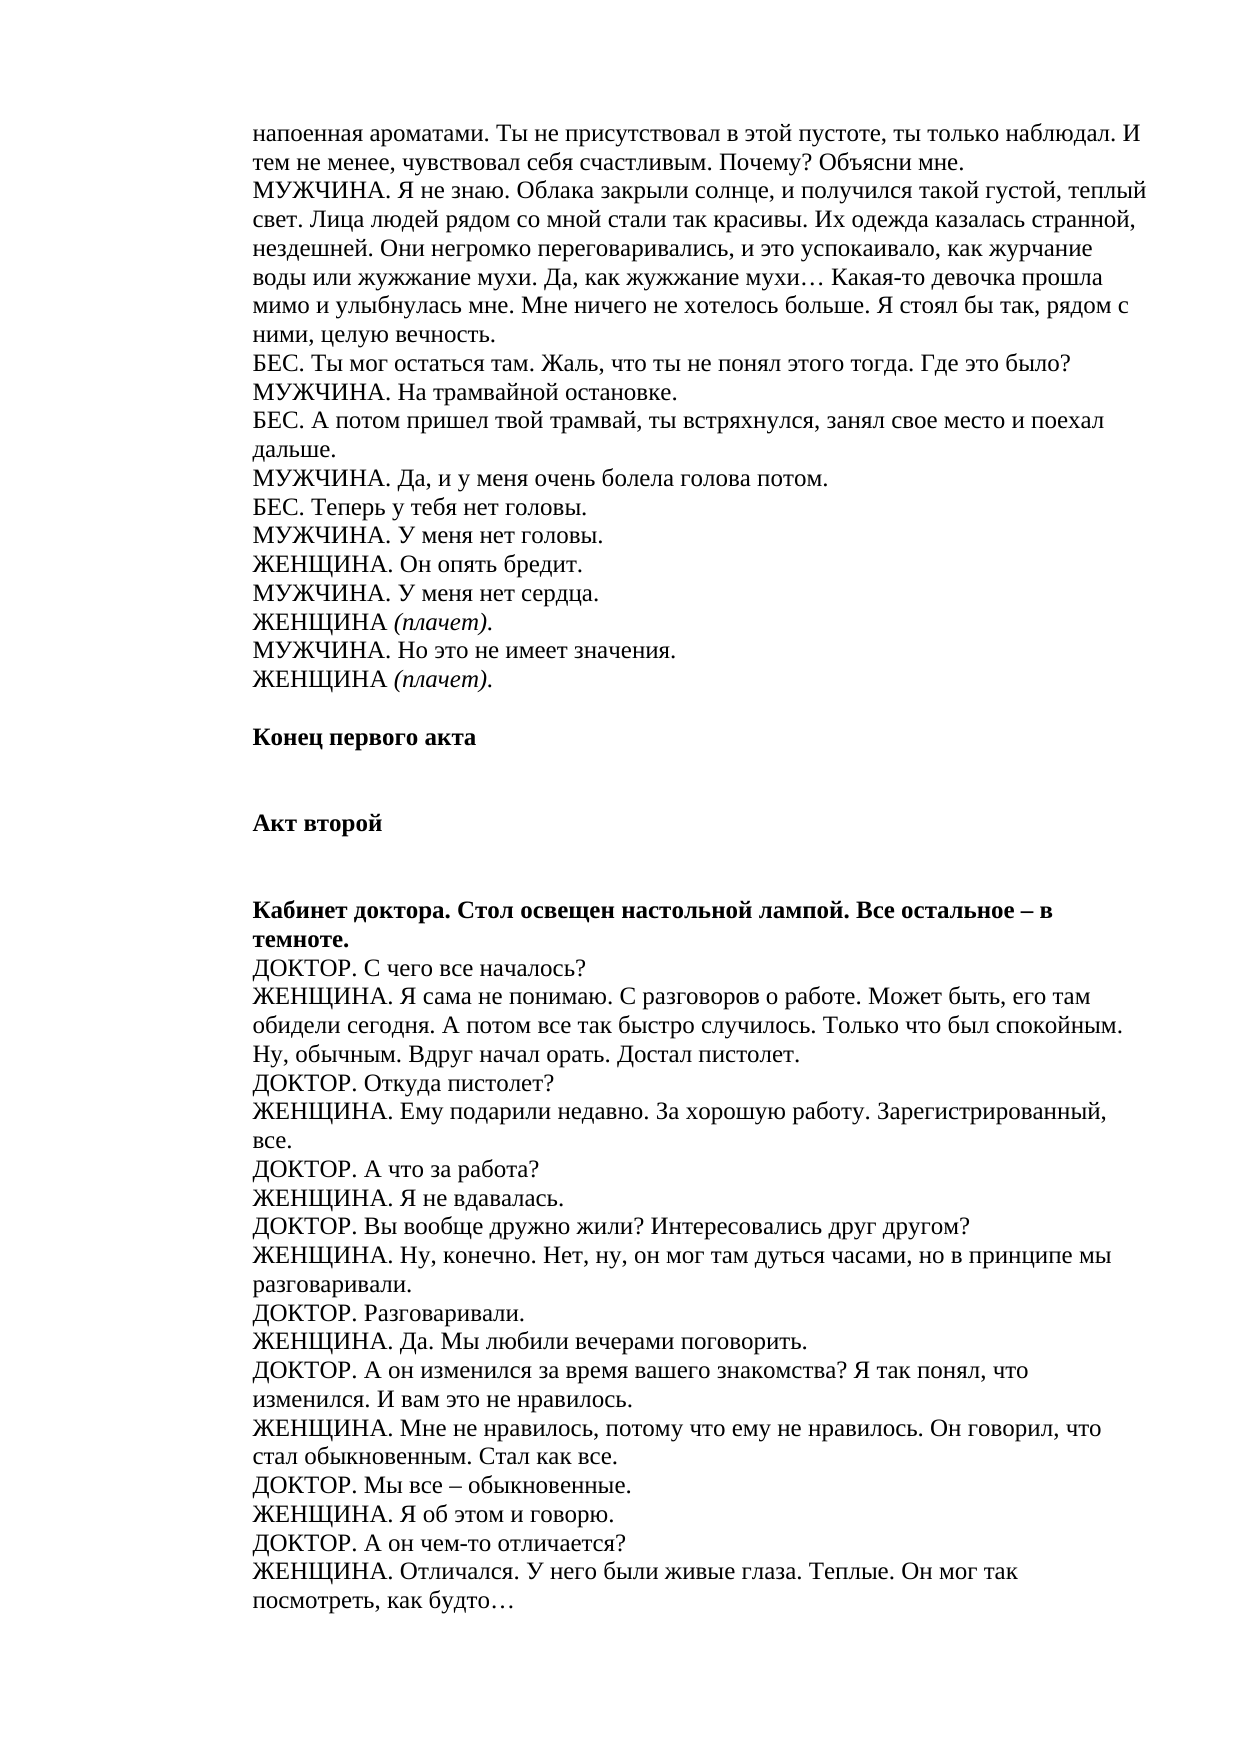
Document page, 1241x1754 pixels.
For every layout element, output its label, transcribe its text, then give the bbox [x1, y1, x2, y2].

text БЕС. Ты мог остаться там. Жаль, что ты не понял этого тогда. Где это было? [252, 348, 1152, 377]
text МУЖЧИНА. Я не знаю. Облака закрыли солнце, и получился такой густой, теплый свет. Лица людей рядом со мной стали так красивы. Их одежда казалась странной, нездешней. Они негромко переговаривались, и это успокаивало, как журчание воды или жужжание мухи. Да, как жужжание мухи… Какая-то девочка прошла мимо и улыбнулась мне. Мне ничего не хотелось больше. Я стоял бы так, рядом с ними, целую вечность. [252, 176, 1152, 348]
text Конец первого акта [252, 722, 1152, 751]
text БЕС. А потом пришел твой трамвай, ты встряхнулся, занял свое место и поехал дальше. [252, 406, 1152, 463]
text ДОКТОР. С чего все началось? [252, 953, 1152, 981]
text ДОКТОР. Откуда пистолет? [252, 1068, 1152, 1096]
text ДОКТОР. Мы все – обыкновенные. [252, 1470, 1152, 1499]
text ЖЕНЩИНА. Ему подарили недавно. За хорошую работу. Зарегистрированный, все. [252, 1096, 1152, 1154]
text ДОКТОР. Вы вообще дружно жили? Интересовались друг другом? [252, 1211, 1152, 1240]
text ЖЕНЩИНА. Отличался. У него были живые глаза. Теплые. Он мог так посмотреть, как будто… [252, 1556, 1152, 1614]
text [252, 118, 1152, 176]
text МУЖЧИНА. У меня нет головы. [252, 521, 1152, 549]
text ДОКТОР. А он чем-то отличается? [252, 1528, 1152, 1556]
text МУЖЧИНА. Но это не имеет значения. [252, 636, 1152, 664]
text ЖЕНЩИНА (плачет). [252, 664, 1152, 693]
text БЕС. Теперь у тебя нет головы. [252, 492, 1152, 521]
text ЖЕНЩИНА. Ну, конечно. Нет, ну, он мог там дуться часами, но в принципе мы разговаривали. [252, 1240, 1152, 1298]
text МУЖЧИНА. У меня нет сердца. [252, 578, 1152, 607]
text ЖЕНЩИНА. Я об этом и говорю. [252, 1499, 1152, 1528]
text Кабинет доктора. Стол освещен настольной лампой. Все остальное – в темноте. [252, 895, 1152, 953]
text ЖЕНЩИНА. Да. Мы любили вечерами поговорить. [252, 1326, 1152, 1355]
text ДОКТОР. А он изменился за время вашего знакомства? Я так понял, что изменился. И вам это не нравилось. [252, 1355, 1152, 1413]
text Акт второй [252, 808, 1152, 837]
text ЖЕНЩИНА. Я не вдавалась. [252, 1183, 1152, 1211]
text ДОКТОР. Разговаривали. [252, 1298, 1152, 1326]
text МУЖЧИНА. На трамвайной остановке. [252, 377, 1152, 406]
text ЖЕНЩИНА. Я сама не понимаю. С разговоров о работе. Может быть, его там обидели сегодня. А потом все так быстро случилось. Только что был спокойным. Ну, обычным. Вдруг начал орать. Достал пистолет. [252, 981, 1152, 1068]
text ЖЕНЩИНА. Мне не нравилось, потому что ему не нравилось. Он говорил, что стал обыкновенным. Стал как все. [252, 1413, 1152, 1470]
text ЖЕНЩИНА (плачет). [252, 607, 1152, 636]
text ДОКТОР. А что за работа? [252, 1154, 1152, 1183]
text МУЖЧИНА. Да, и у меня очень болела голова потом. [252, 463, 1152, 492]
text ЖЕНЩИНА. Он опять бредит. [252, 549, 1152, 578]
